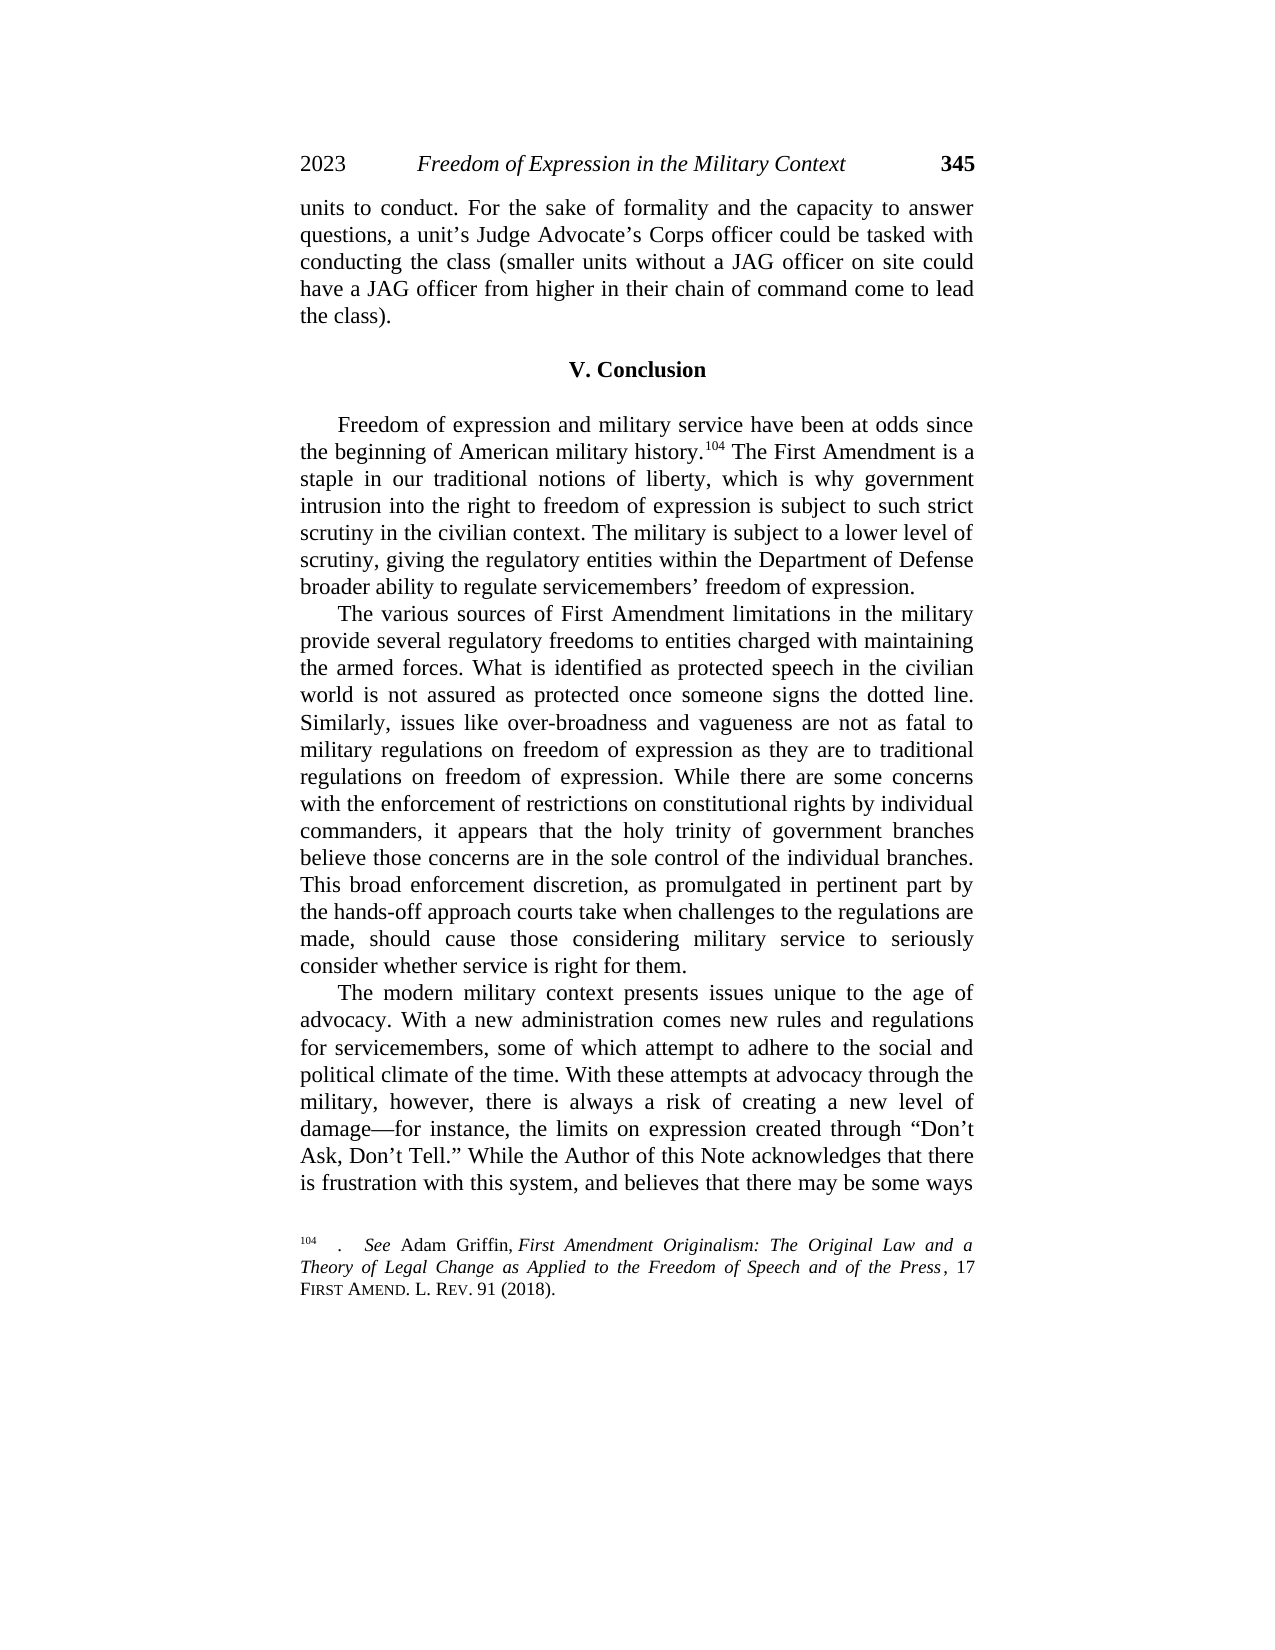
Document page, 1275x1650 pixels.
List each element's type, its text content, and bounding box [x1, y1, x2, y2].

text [300, 194, 975, 329]
text V. Conclusion [300, 356, 975, 383]
text The various sources of First Amendment limitations in the military provide several regulatory freedoms to entities charged with maintaining the armed forces. What is identified as protected speech in the civilian world is not assured as protected once someone signs the dotted line. Similarly, issues like over-broadness and vagueness are not as fatal to military regulations on freedom of expression as they are to traditional regulations on freedom of expression. While there are some concerns with the enforcement of restrictions on constitutional rights by individual commanders, it appears that the holy trinity of government branches believe those concerns are in the sole control of the individual branches. This broad enforcement discretion, as promulgated in pertinent part by the hands-off approach courts take when challenges to the regulations are made, should cause those considering military service to seriously consider whether service is right for them. [300, 600, 975, 979]
text Freedom of expression and military service have been at odds since the beginning of American military history. The First Amendment is a staple in our traditional notions of liberty, which is why government intrusion into the right to freedom of expression is subject to such strict scrutiny in the civilian context. The military is subject to a lower level of scrutiny, giving the regulatory entities within the Department of Defense broader ability to regulate servicemembers’ freedom of expression. [300, 410, 975, 600]
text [300, 979, 975, 1196]
